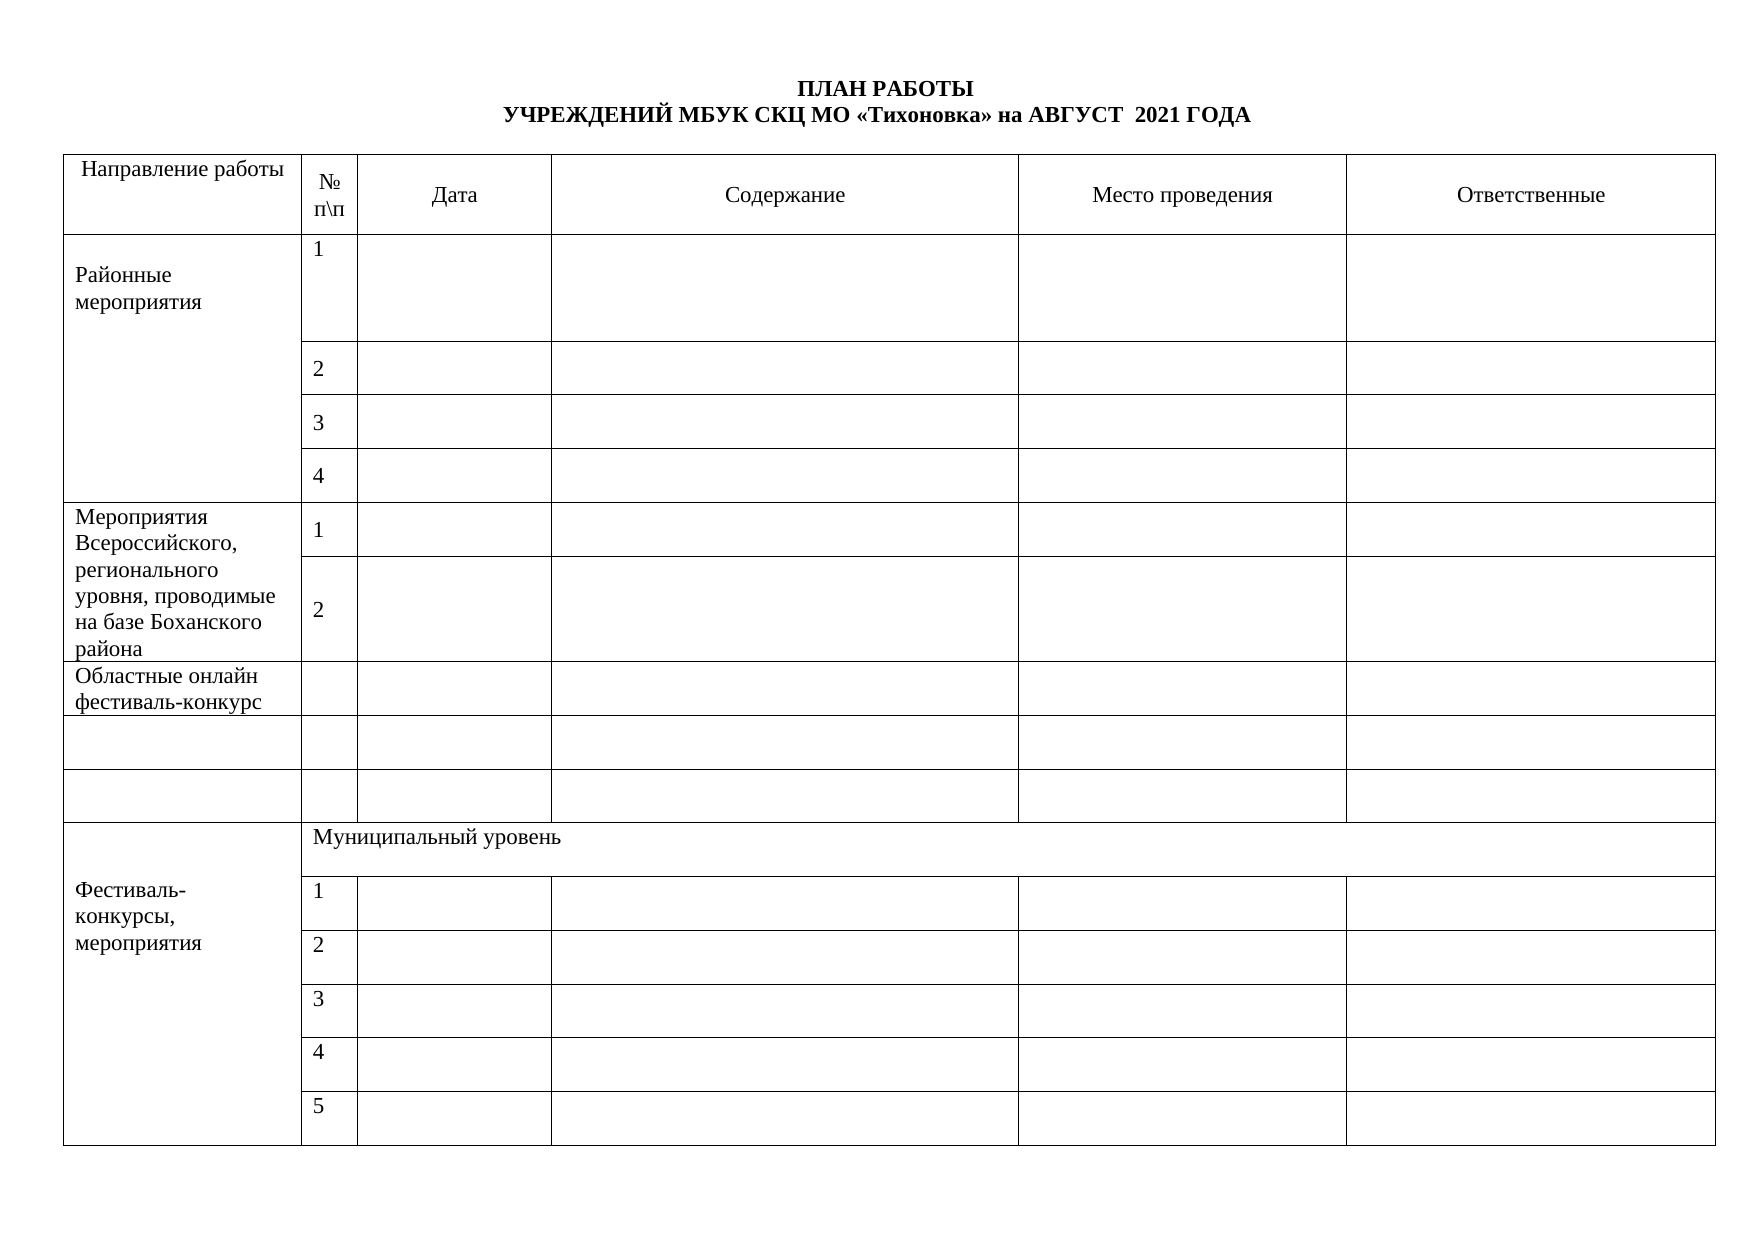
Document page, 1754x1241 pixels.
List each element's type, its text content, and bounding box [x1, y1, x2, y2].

table_cell [358, 770, 551, 822]
table_cell [1347, 985, 1715, 1037]
table_cell [552, 1038, 1018, 1091]
table_cell [1019, 931, 1346, 983]
table_header № п\п [302, 155, 357, 234]
table_cell [1347, 395, 1715, 448]
table_cell [1347, 662, 1715, 715]
table_cell [64, 716, 301, 768]
table_cell [552, 1092, 1018, 1145]
table_cell 2 [302, 931, 357, 983]
table_cell [1347, 877, 1715, 930]
table_header Содержание [552, 155, 1018, 234]
table_cell [1347, 449, 1715, 502]
table_cell [552, 342, 1018, 394]
table_cell [1019, 395, 1346, 448]
table_cell [358, 716, 551, 768]
table_cell [552, 985, 1018, 1037]
table_cell [358, 1092, 551, 1145]
table_cell [552, 716, 1018, 768]
table_cell 2 [302, 342, 357, 394]
table_cell [358, 662, 551, 715]
table_cell [1019, 1038, 1346, 1091]
table_cell [1347, 1092, 1715, 1145]
table_cell 3 [302, 985, 357, 1037]
table_cell [358, 395, 551, 448]
table_cell Фестиваль- конкурсы, мероприятия [64, 823, 301, 1145]
table_cell [1019, 557, 1346, 661]
table_cell [552, 235, 1018, 341]
table_header Место проведения [1019, 155, 1346, 234]
table_cell [1019, 716, 1346, 768]
table_cell [358, 985, 551, 1037]
table_cell [358, 342, 551, 394]
table_cell [552, 395, 1018, 448]
table_cell [302, 662, 357, 715]
table_cell Муниципальный уровень [302, 823, 1715, 876]
table_header Направление работы [64, 155, 301, 234]
table_cell [1019, 342, 1346, 394]
table_cell [358, 931, 551, 983]
table_cell [358, 557, 551, 661]
table_cell 1 [302, 877, 357, 930]
table_cell [1347, 557, 1715, 661]
table_cell Областные онлайн фестиваль-конкурс [64, 662, 301, 715]
table_cell [1019, 770, 1346, 822]
table_cell 5 [302, 1092, 357, 1145]
table_cell [302, 770, 357, 822]
table_cell [1347, 770, 1715, 822]
table_cell [1019, 503, 1346, 556]
table_cell 1 [302, 503, 357, 556]
table_cell [552, 449, 1018, 502]
text ПЛАН РАБОТЫ [75, 75, 1679, 101]
table_cell [552, 931, 1018, 983]
table_cell [1347, 503, 1715, 556]
table_cell 4 [302, 449, 357, 502]
table_cell [1019, 1092, 1346, 1145]
table_cell [1019, 449, 1346, 502]
table_cell [64, 770, 301, 822]
table_cell [1347, 235, 1715, 341]
table_cell 4 [302, 1038, 357, 1091]
table_cell [552, 770, 1018, 822]
table_cell [552, 877, 1018, 930]
table_header Ответственные [1347, 155, 1715, 234]
table_cell [358, 877, 551, 930]
table_cell 3 [302, 395, 357, 448]
text УЧРЕЖДЕНИЙ МБУК СКЦ МО «Тихоновка» на АВГУСТ 2021 ГОДА [75, 101, 1679, 128]
table_cell [302, 716, 357, 768]
table_cell Районные мероприятия [64, 235, 301, 502]
table_cell 1 [302, 235, 357, 341]
table_cell [358, 503, 551, 556]
table_cell [1019, 985, 1346, 1037]
table_cell [552, 557, 1018, 661]
table_cell [1347, 716, 1715, 768]
table_cell [358, 449, 551, 502]
table_cell 2 [302, 557, 357, 661]
table_cell [552, 662, 1018, 715]
table_cell [358, 1038, 551, 1091]
table_cell [1019, 235, 1346, 341]
table_cell [1347, 1038, 1715, 1091]
table_cell [552, 503, 1018, 556]
table_cell [1347, 342, 1715, 394]
table_header Дата [358, 155, 551, 234]
table_cell [1019, 877, 1346, 930]
table_cell Мероприятия Всероссийского, регионального уровня, проводимые на базе Боханского района [64, 503, 301, 661]
table_cell [1347, 931, 1715, 983]
table_cell [358, 235, 551, 341]
table_cell [1019, 662, 1346, 715]
